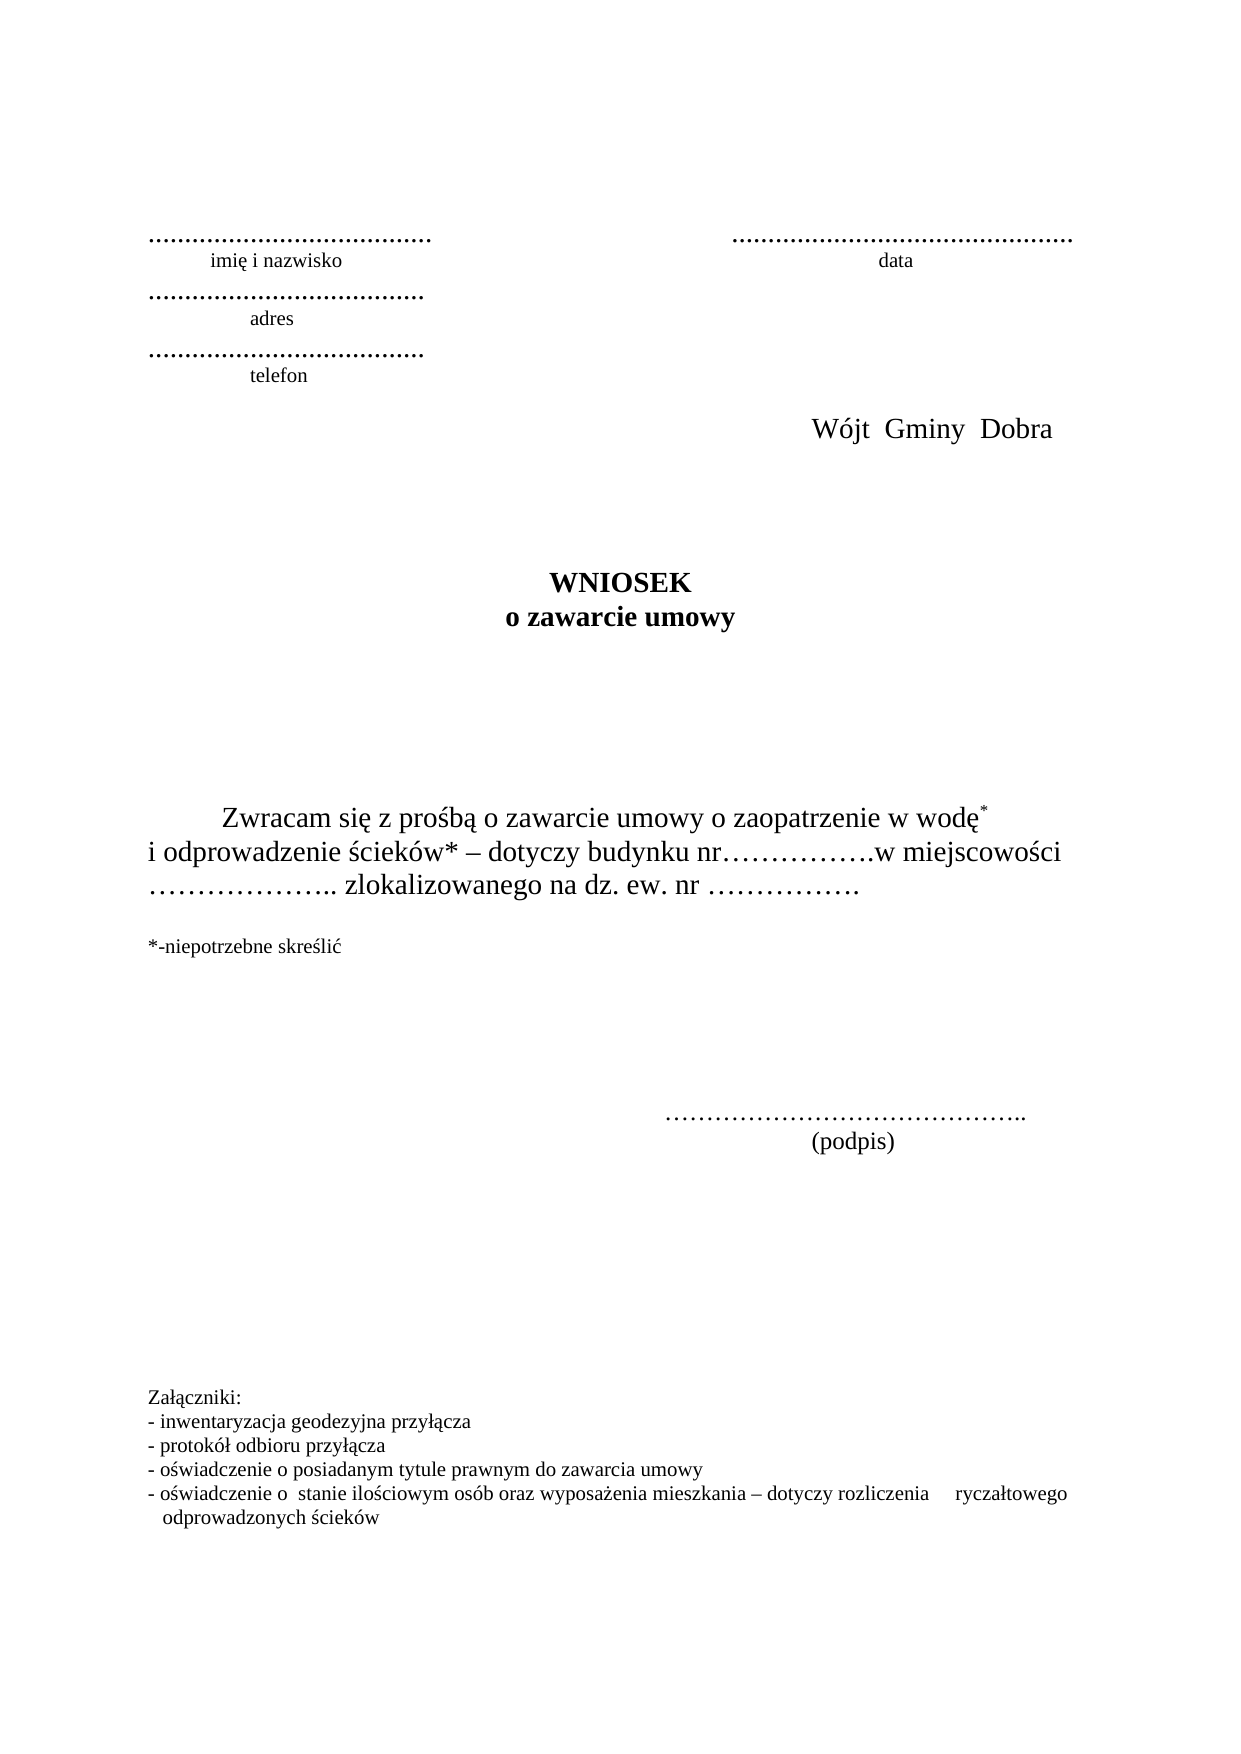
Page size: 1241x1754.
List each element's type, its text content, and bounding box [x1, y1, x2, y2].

text - oświadczenie o stanie ilościowym osób oraz wyposażenia mieszkania – dotyczy rozliczenia ryczałtowego odprowadzonych ścieków [148, 1481, 1093, 1529]
text Zwracam się z prośbą o zawarcie umowy o zaopatrzenie w wodę* [148, 800, 1093, 834]
text WNIOSEK [148, 565, 1093, 599]
text ...................................... [148, 330, 1093, 363]
text *-niepotrzebne skreślić [148, 934, 1093, 958]
text ....................................... ............................................... [148, 215, 1093, 248]
text - inwentaryzacja geodezyjna przyłącza [148, 1409, 1093, 1433]
text - protokół odbioru przyłącza [148, 1433, 1093, 1457]
text i odprowadzenie ścieków* – dotyczy budynku nr…………….w miejscowości ……………….. zlokalizowanego na dz. ew. nr ……………. [148, 834, 1093, 901]
text o zawarcie umowy [148, 599, 1093, 632]
text (podpis) [148, 1126, 1093, 1155]
text telefon [148, 363, 1093, 387]
text imię i nazwisko data [148, 248, 1093, 272]
text - oświadczenie o posiadanym tytule prawnym do zawarcia umowy [148, 1457, 1093, 1481]
subtitle Wójt Gminy Dobra [811, 412, 1093, 445]
text …………………………………….. [148, 1097, 1093, 1126]
text adres [148, 306, 1093, 330]
text Załączniki: [148, 1385, 1093, 1409]
text ...................................... [148, 272, 1093, 306]
